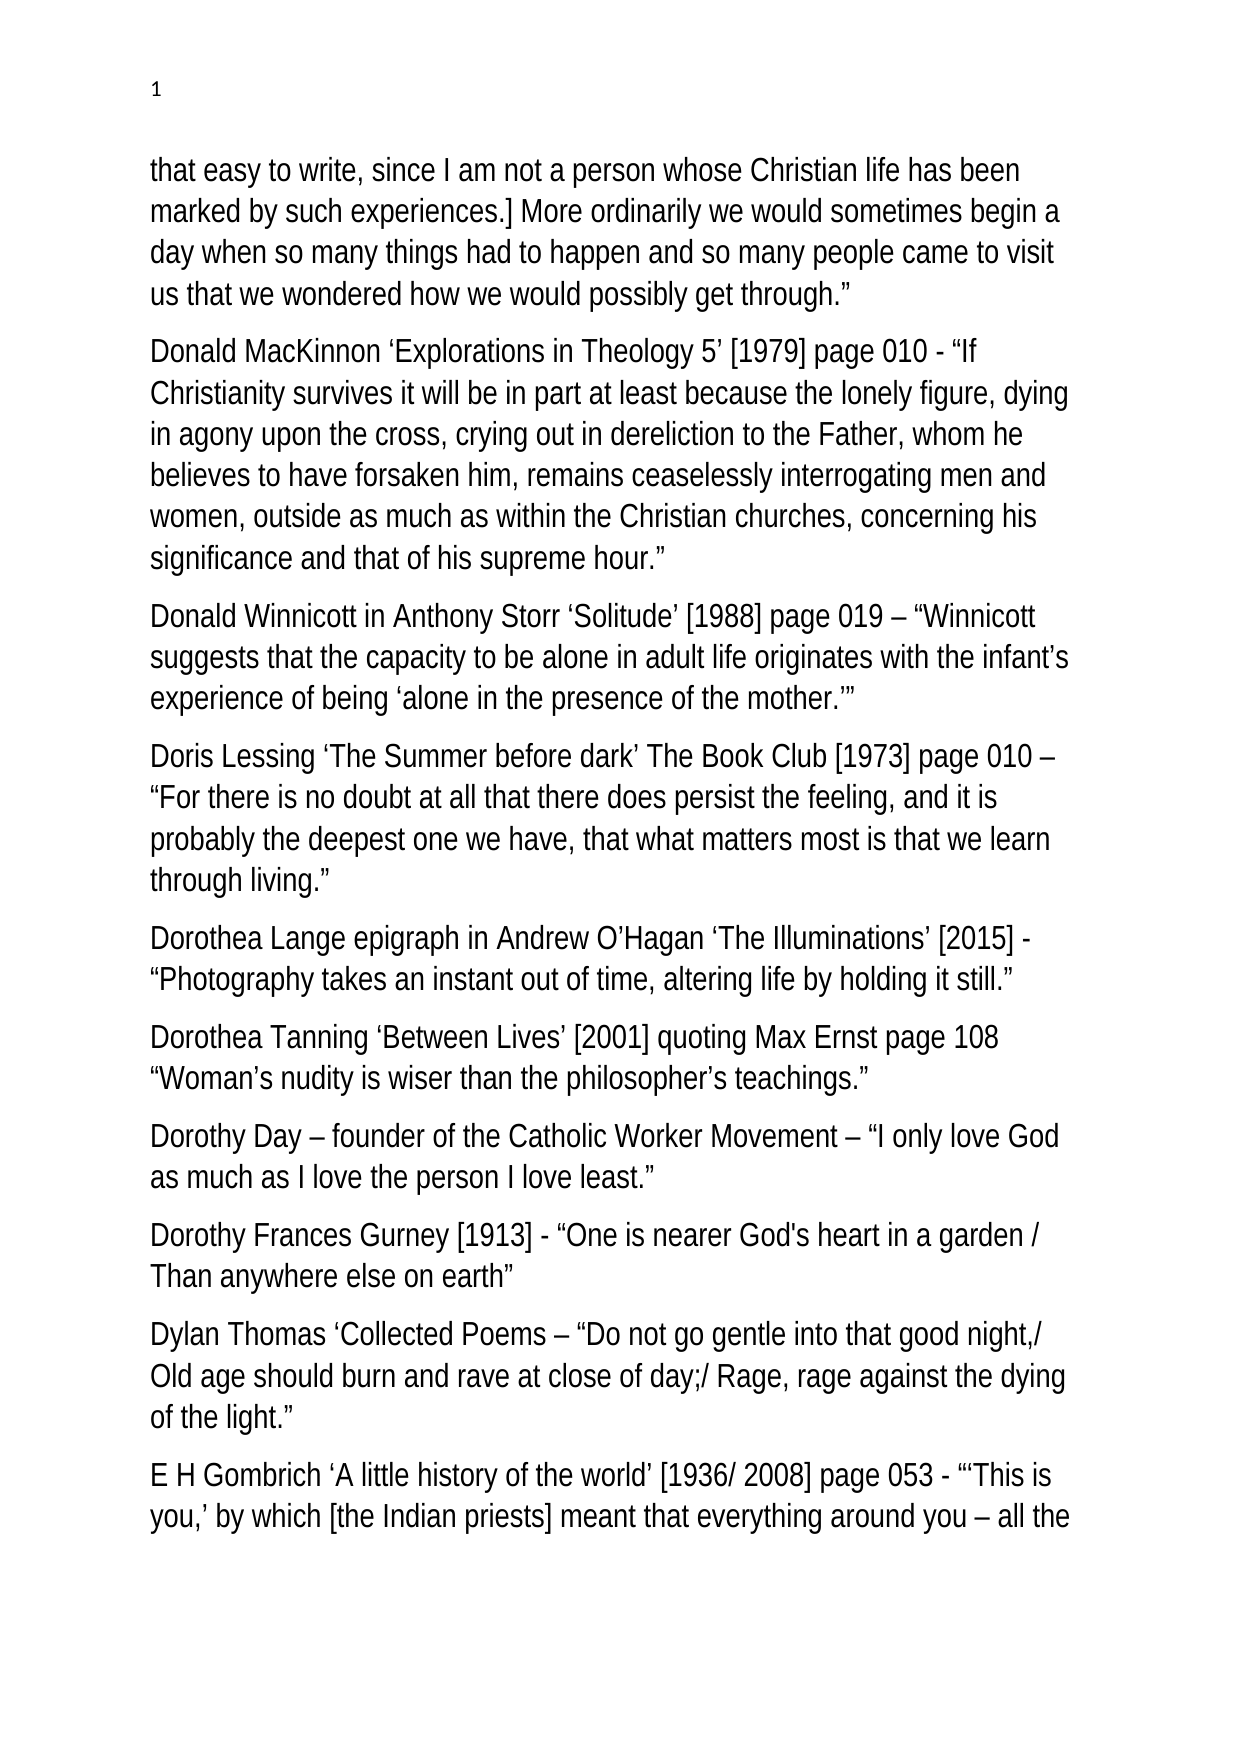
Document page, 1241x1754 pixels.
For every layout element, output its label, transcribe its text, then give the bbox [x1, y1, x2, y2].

text Dorothy Day – founder of the Catholic Worker Movement – “I only love God as much as I love the person I love least.” [150, 1116, 1090, 1196]
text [150, 1455, 1090, 1534]
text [150, 150, 1090, 312]
text Doris Lessing ‘The Summer before dark’ The Book Club [1973] page 010 – “For there is no doubt at all that there does persist the feeling, and it is probably the deepest one we have, that what matters most is that we learn through living.” [150, 736, 1090, 898]
text Dorothy Frances Gurney [1913] - “One is nearer God's heart in a garden / Than anywhere else on earth” [150, 1215, 1090, 1295]
text Donald MacKinnon ‘Explorations in Theology 5’ [1979] page 010 - “If Christianity survives it will be in part at least because the lonely figure, dying in agony upon the cross, crying out in dereliction to the Father, whom he believes to have forsaken him, remains ceaselessly interrogating men and women, outside as much as within the Christian churches, concerning his significance and that of his supreme hour.” [150, 332, 1090, 576]
text Dylan Thomas ‘Collected Poems – “Do not go gentle into that good night,/ Old age should burn and rave at close of day;/ Rage, rage against the dying of the light.” [150, 1314, 1090, 1435]
text Dorothea Tanning ‘Between Lives’ [2001] quoting Max Ernst page 108 “Woman’s nudity is wiser than the philosopher’s teachings.” [150, 1017, 1090, 1097]
text Dorothea Lange epigraph in Andrew O’Hagan ‘The Illuminations’ [2015] - “Photography takes an instant out of time, altering life by holding it still.” [150, 918, 1090, 997]
text Donald Winnicott in Anthony Storr ‘Solitude’ [1988] page 019 – “Winnicott suggests that the capacity to be alone in adult life originates with the infant’s experience of being ‘alone in the presence of the mother.’” [150, 596, 1090, 717]
